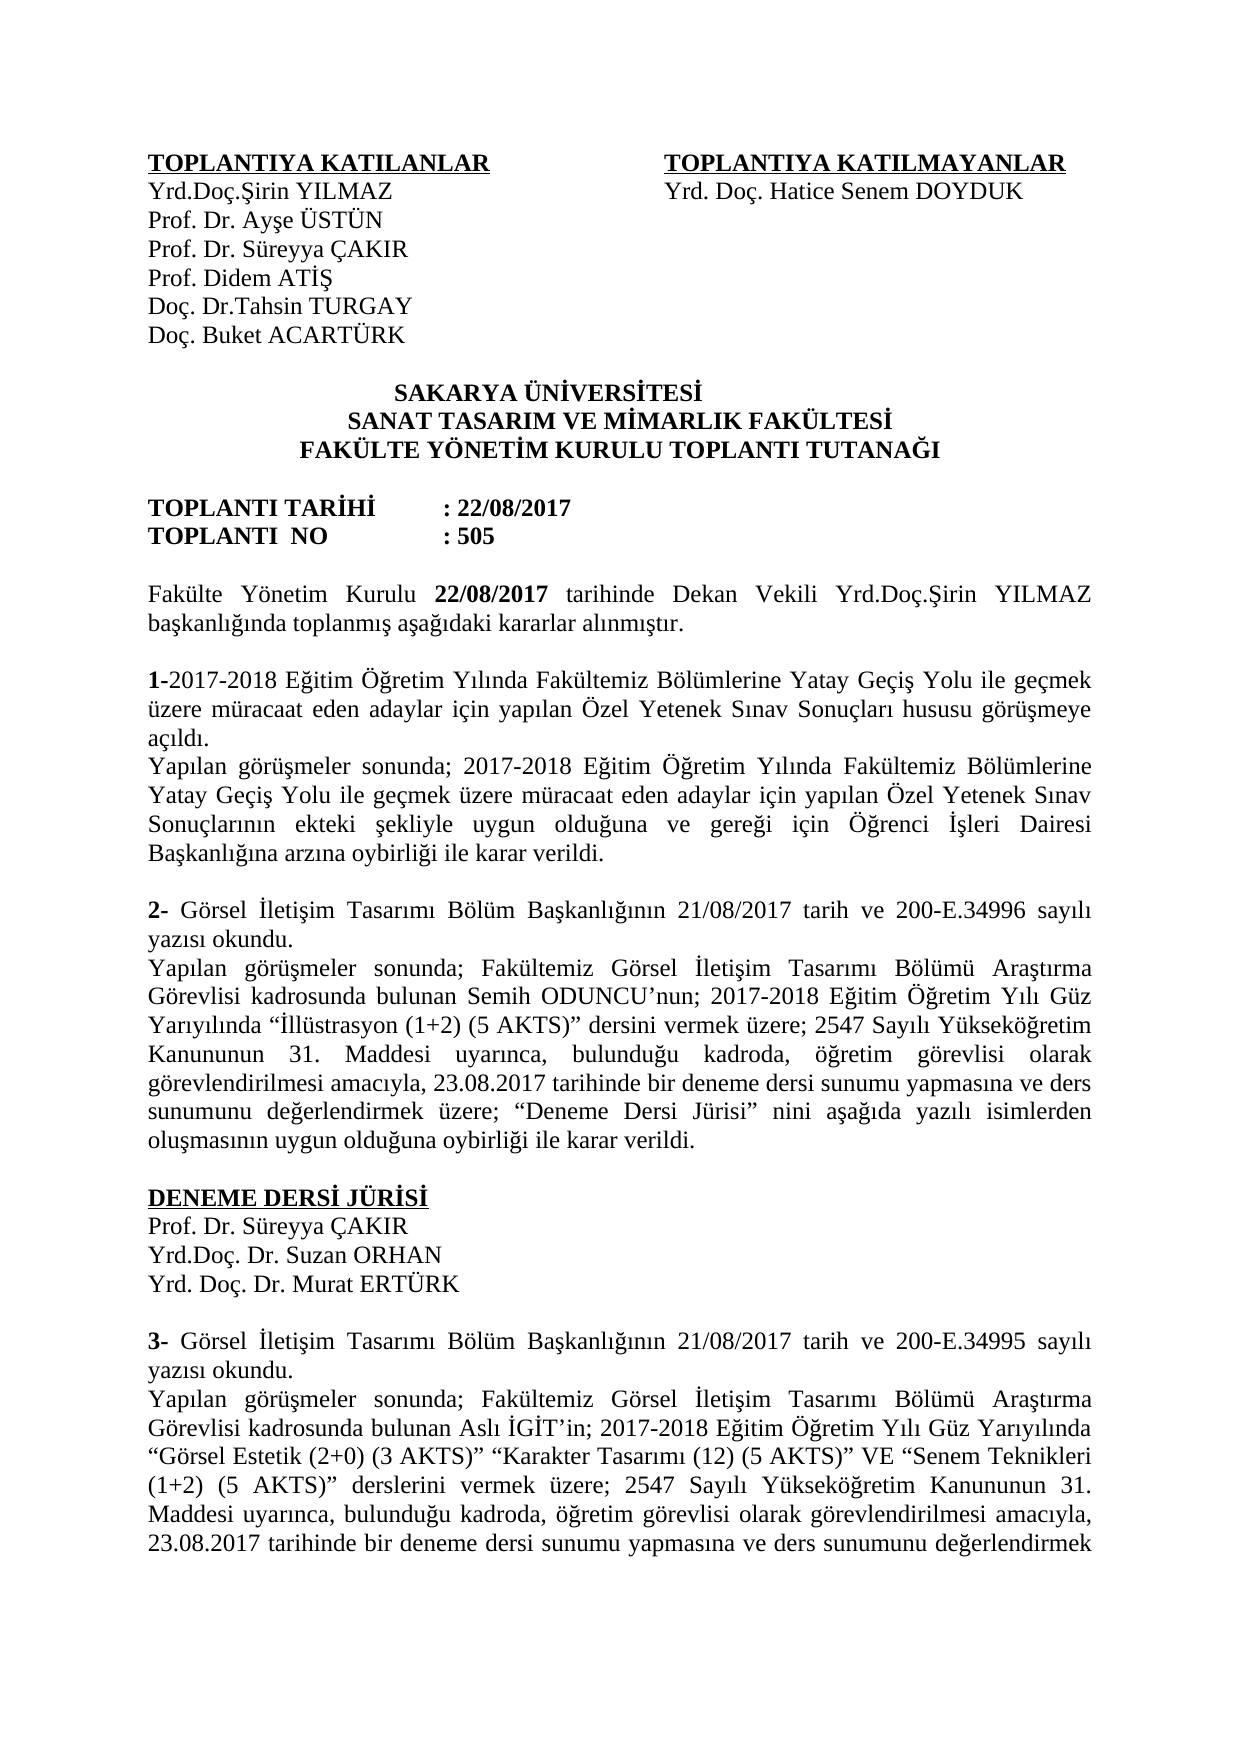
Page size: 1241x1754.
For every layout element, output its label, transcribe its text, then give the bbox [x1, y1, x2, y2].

text SAKARYA ÜNİVERSİTESİ [148, 378, 1093, 406]
text 2- Görsel İletişim Tasarımı Bölüm Başkanlığının 21/08/2017 tarih ve 200-E.34996 sayılı yazısı okundu. [148, 895, 1093, 953]
text Yrd.Doç. Dr. Suzan ORHAN [148, 1240, 1093, 1269]
text Yapılan görüşmeler sonunda; 2017-2018 Eğitim Öğretim Yılında Fakültemiz Bölümlerine Yatay Geçiş Yolu ile geçmek üzere müracaat eden adaylar için yapılan Özel Yetenek Sınav Sonuçlarının ekteki şekliyle uygun olduğuna ve gereği için Öğrenci İşleri Dairesi Başkanlığına arzına oybirliği ile karar verildi. [148, 751, 1093, 866]
text SANAT TASARIM VE MİMARLIK FAKÜLTESİ [148, 406, 1093, 435]
text Prof. Dr. Ayşe ÜSTÜN [148, 205, 1093, 234]
text TOPLANTI TARİHİ : 22/08/2017 [148, 493, 1093, 521]
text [148, 1384, 1093, 1556]
text Yrd.Doç.Şirin YILMAZ Yrd. Doç. Hatice Senem DOYDUK [148, 176, 1093, 205]
text 1-2017-2018 Eğitim Öğretim Yılında Fakültemiz Bölümlerine Yatay Geçiş Yolu ile geçmek üzere müracaat eden adaylar için yapılan Özel Yetenek Sınav Sonuçları hususu görüşmeye açıldı. [148, 665, 1093, 751]
text Doç. Buket ACARTÜRK [148, 320, 1093, 349]
text Prof. Dr. Süreyya ÇAKIR [148, 1211, 1093, 1240]
text Yapılan görüşmeler sonunda; Fakültemiz Görsel İletişim Tasarımı Bölümü Araştırma Görevlisi kadrosunda bulunan Semih ODUNCU’nun; 2017-2018 Eğitim Öğretim Yılı Güz Yarıyılında “İllüstrasyon (1+2) (5 AKTS)” dersini vermek üzere; 2547 Sayılı Yükseköğretim Kanununun 31. Maddesi uyarınca, bulunduğu kadroda, öğretim görevlisi olarak görevlendirilmesi amacıyla, 23.08.2017 tarihinde bir deneme dersi sunumu yapmasına ve ders sunumunu değerlendirmek üzere; “Deneme Dersi Jürisi” nini aşağıda yazılı isimlerden oluşmasının uygun olduğuna oybirliği ile karar verildi. [148, 953, 1093, 1154]
text Yrd. Doç. Dr. Murat ERTÜRK [148, 1269, 1093, 1298]
text 3- Görsel İletişim Tasarımı Bölüm Başkanlığının 21/08/2017 tarih ve 200-E.34995 sayılı yazısı okundu. [148, 1326, 1093, 1384]
text TOPLANTIYA KATILANLAR TOPLANTIYA KATILMAYANLAR [148, 148, 1093, 176]
text Prof. Dr. Süreyya ÇAKIR [148, 234, 1093, 263]
text Fakülte Yönetim Kurulu 22/08/2017 tarihinde Dekan Vekili Yrd.Doç.Şirin YILMAZ başkanlığında toplanmış aşağıdaki kararlar alınmıştır. [148, 579, 1093, 636]
text DENEME DERSİ JÜRİSİ [148, 1183, 1093, 1211]
text Prof. Didem ATİŞ [148, 263, 1093, 291]
text FAKÜLTE YÖNETİM KURULU TOPLANTI TUTANAĞI [148, 435, 1093, 464]
text TOPLANTI NO : 505 [148, 521, 1093, 550]
text Doç. Dr.Tahsin TURGAY [148, 291, 1093, 320]
